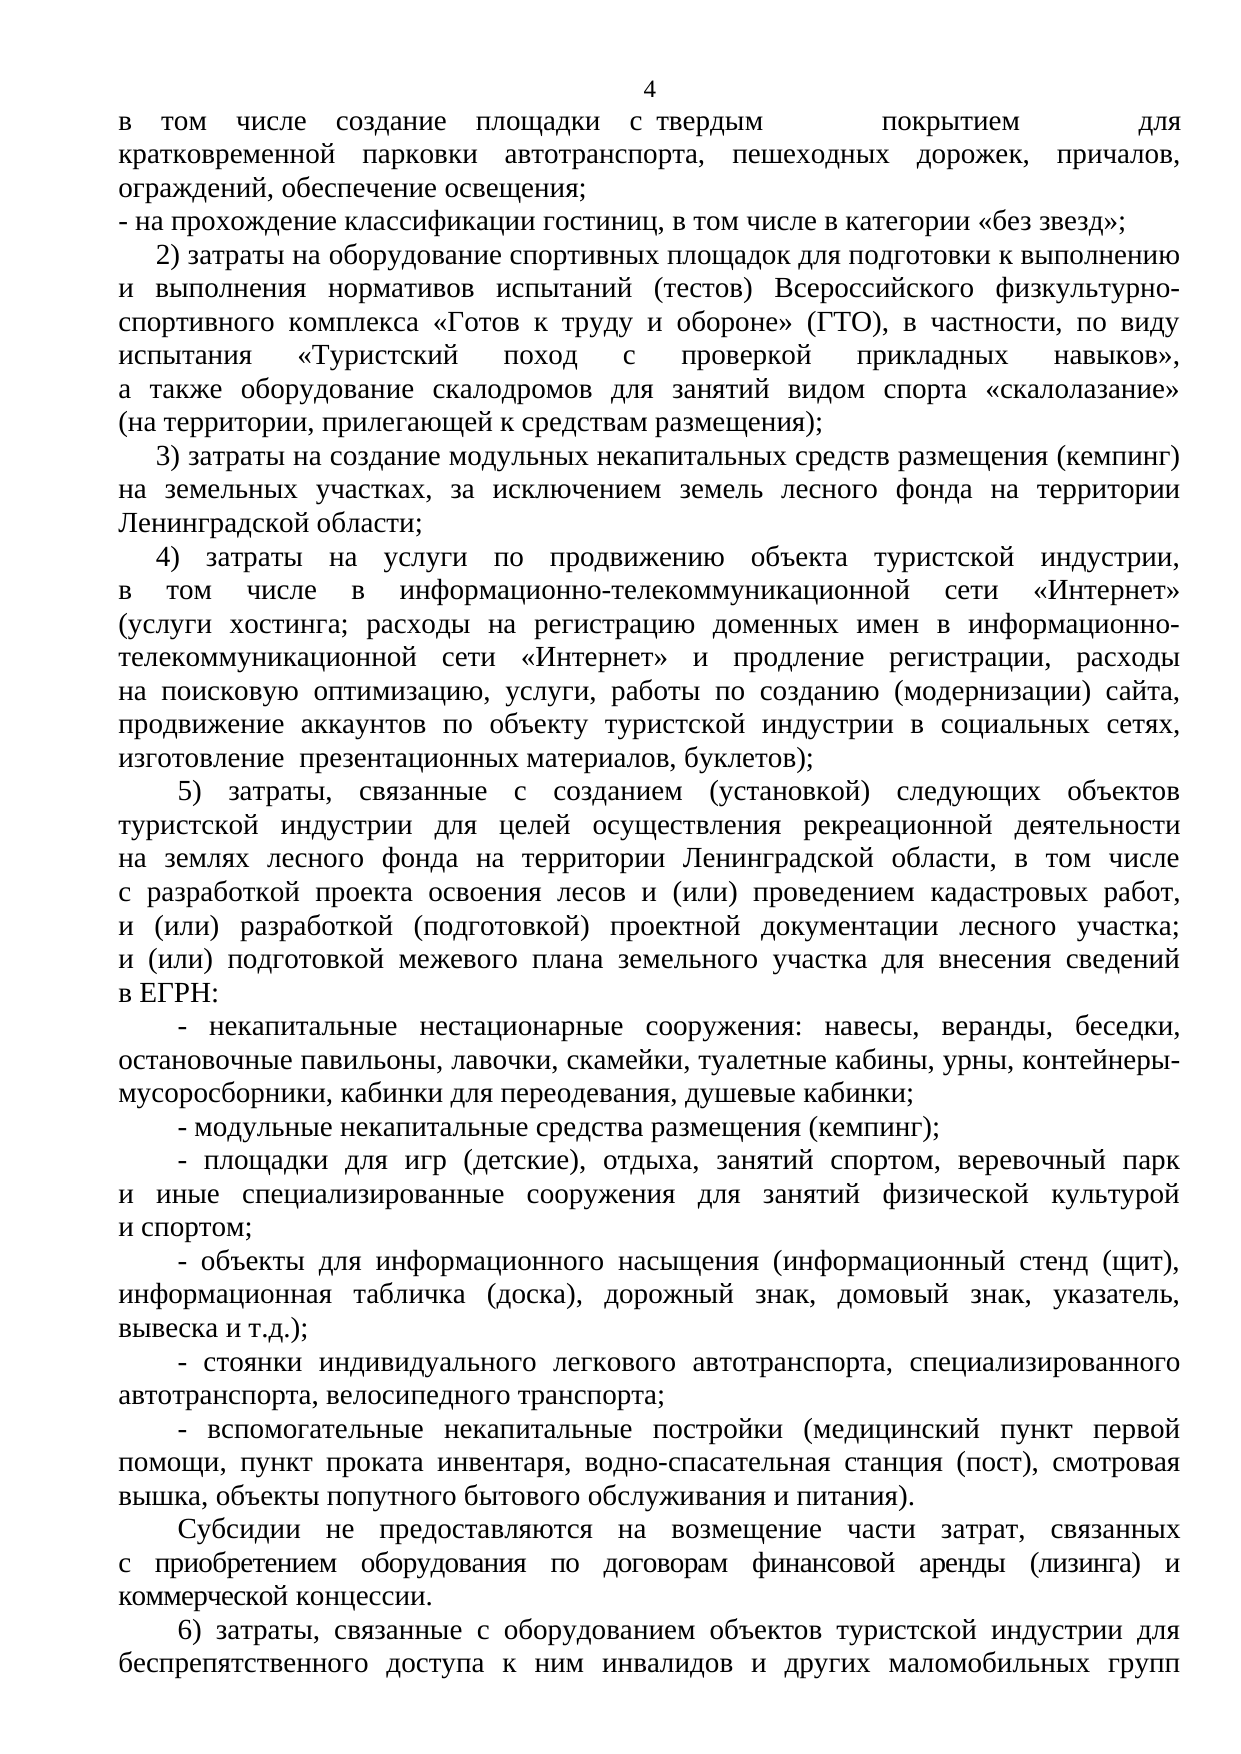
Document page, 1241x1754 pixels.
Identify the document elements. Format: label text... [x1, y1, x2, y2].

text - стоянки индивидуального легкового автотранспорта, специализированного автотранспорта, велосипедного транспорта; [118, 1344, 1181, 1411]
text 4) затраты на услуги по продвижению объекта туристской индустрии, в том числе в информационно-телекоммуникационной сети «Интернет» (услуги хостинга; расходы на регистрацию доменных имен в информационно-телекоммуникационной сети «Интернет» и продление регистрации, расходы на поисковую оптимизацию, услуги, работы по созданию (модернизации) сайта, продвижение аккаунтов по объекту туристской индустрии в социальных сетях, изготовление презентационных материалов, буклетов); [118, 539, 1181, 773]
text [118, 103, 1181, 203]
text 2) затраты на оборудование спортивных площадок для подготовки к выполнению и выполнения нормативов испытаний (тестов) Всероссийского физкультурно-спортивного комплекса «Готов к труду и обороне» (ГТО), в частности, по виду испытания «Туристский поход с проверкой прикладных навыков», а также оборудование скалодромов для занятий видом спорта «скалолазание» (на территории, прилегающей к средствам размещения); [118, 237, 1181, 438]
text - модульные некапитальные средства размещения (кемпинг); [118, 1109, 1181, 1142]
text - объекты для информационного насыщения (информационный стенд (щит), информационная табличка (доска), дорожный знак, домовый знак, указатель, вывеска и т.д.); [118, 1243, 1181, 1344]
text - некапитальные нестационарные сооружения: навесы, веранды, беседки, остановочные павильоны, лавочки, скамейки, туалетные кабины, урны, контейнеры-мусоросборники, кабинки для переодевания, душевые кабинки; [118, 1008, 1181, 1109]
text - площадки для игр (детские), отдыха, занятий спортом, веревочный парк и иные специализированные сооружения для занятий физической культурой и спортом; [118, 1142, 1181, 1243]
text 5) затраты, связанные с созданием (установкой) следующих объектов туристской индустрии для целей осуществления рекреационной деятельности на землях лесного фонда на территории Ленинградской области, в том числе с разработкой проекта освоения лесов и (или) проведением кадастровых работ, и (или) разработкой (подготовкой) проектной документации лесного участка; и (или) подготовкой межевого плана земельного участка для внесения сведений в ЕГРН: [118, 773, 1181, 1008]
text - на прохождение классификации гостиниц, в том числе в категории «без звезд»; [118, 203, 1181, 237]
text Субсидии не предоставляются на возмещение части затрат, связанных с приобретением оборудования по договорам финансовой аренды (лизинга) и коммерческой концессии. [118, 1511, 1181, 1612]
text 3) затраты на создание модульных некапитальных средств размещения (кемпинг) на земельных участках, за исключением земель лесного фонда на территории Ленинградской области; [118, 438, 1181, 539]
text - вспомогательные некапитальные постройки (медицинский пункт первой помощи, пункт проката инвентаря, водно-спасательная станция (пост), смотровая вышка, объекты попутного бытового обслуживания и питания). [118, 1411, 1181, 1511]
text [118, 1612, 1181, 1679]
